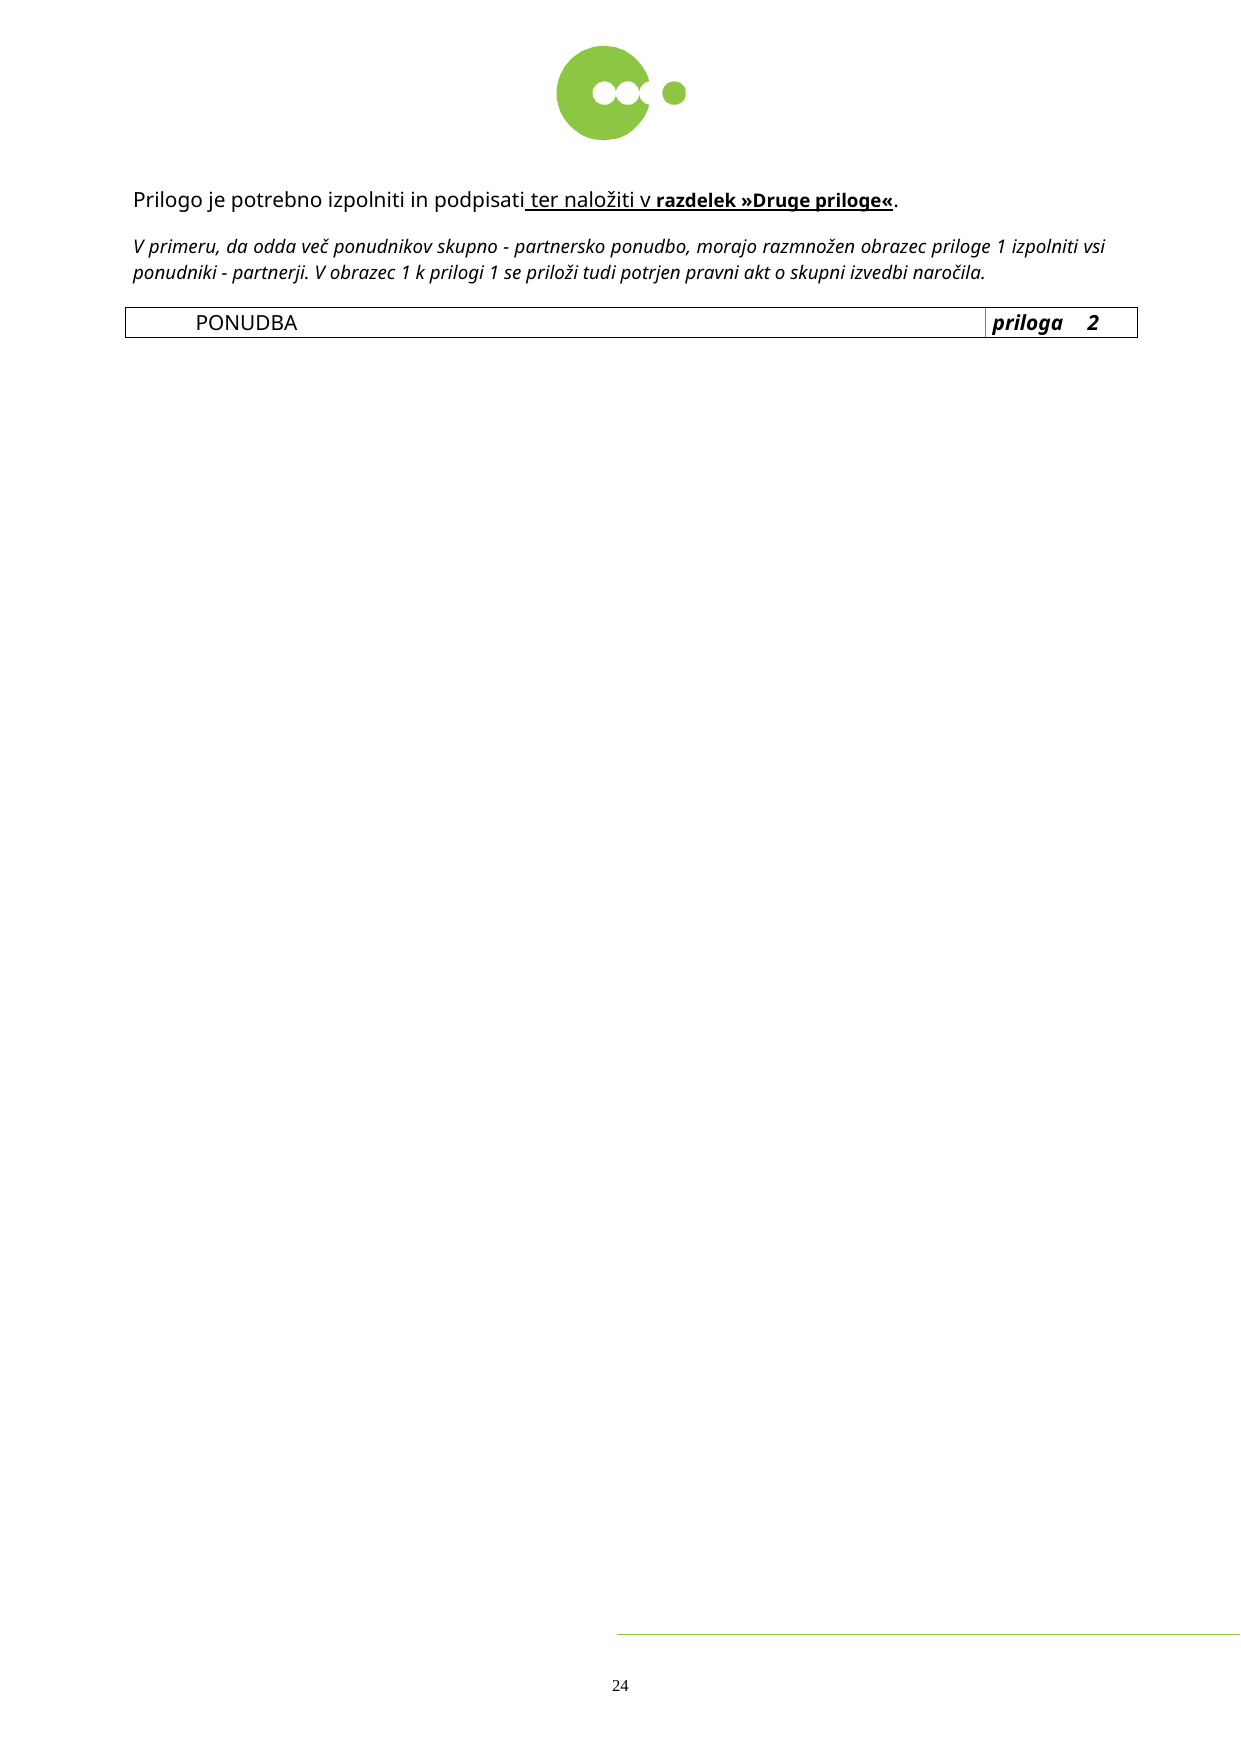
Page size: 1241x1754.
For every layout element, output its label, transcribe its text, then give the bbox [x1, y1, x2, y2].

table_header [126, 308, 188, 337]
table_header priloga [986, 308, 1080, 337]
table_header PONUDBA [188, 308, 985, 337]
table_header 2 [1080, 308, 1137, 337]
text Prilogo je potrebno izpolniti in podpisati ter naložiti v razdelek »Druge priloge«. [133, 185, 1107, 214]
text V primeru, da odda več ponudnikov skupno - partnersko ponudbo, morajo razmnožen obrazec priloge 1 izpolniti vsi ponudniki - partnerji. V obrazec 1 k prilogi 1 se priloži tudi potrjen pravni akt o skupni izvedbi naročila. [133, 233, 1107, 284]
